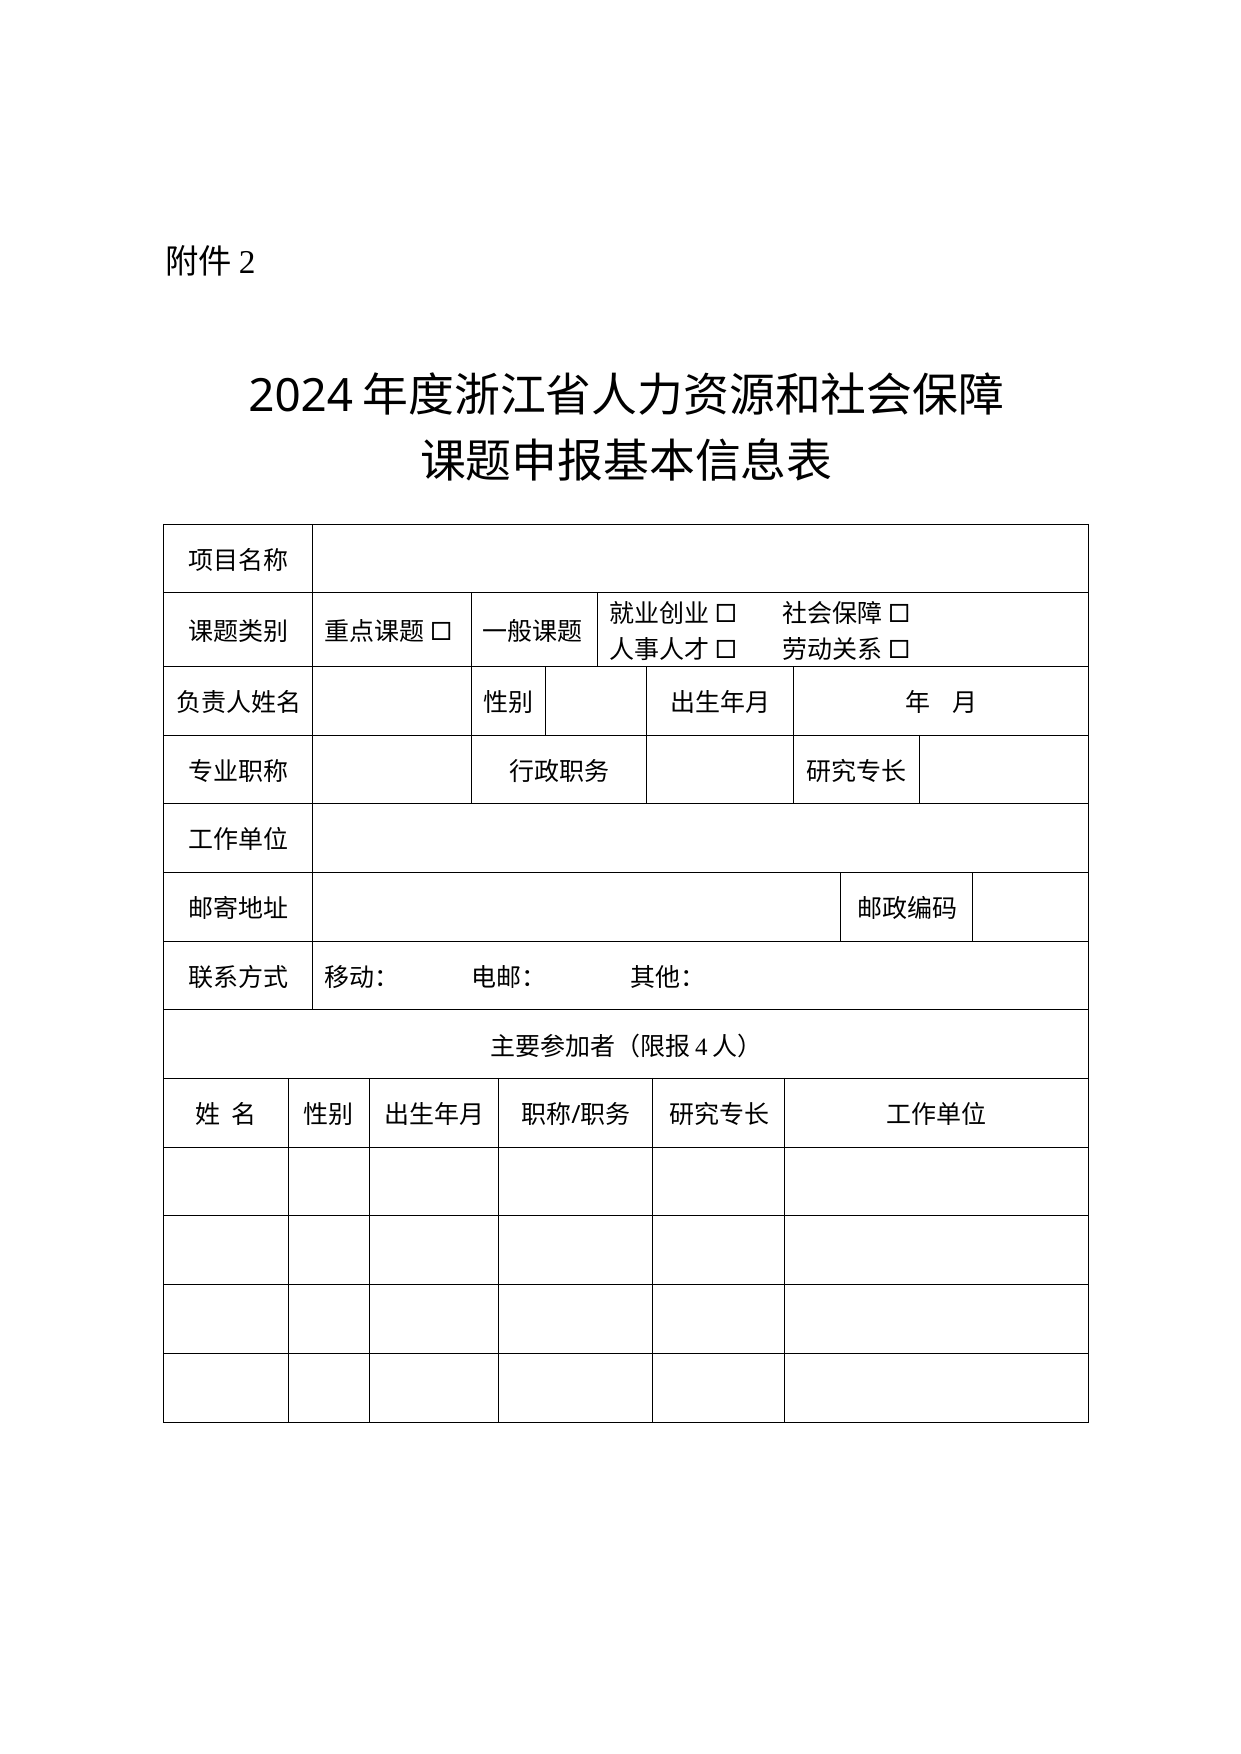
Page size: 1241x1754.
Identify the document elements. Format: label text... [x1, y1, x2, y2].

table_cell 性别 [472, 667, 545, 735]
table_cell 出生年月 [370, 1079, 498, 1147]
table_cell [164, 1148, 288, 1215]
table_cell 邮寄地址 [164, 873, 312, 941]
table_cell 工作单位 [164, 804, 312, 872]
table_cell [289, 1285, 369, 1352]
table_cell 负责人姓名 [164, 667, 312, 735]
table_cell [313, 736, 471, 803]
table_cell [164, 1285, 288, 1352]
table_cell 年 月 [794, 667, 1088, 735]
table_cell [370, 1216, 498, 1284]
text 附件2 [165, 227, 1087, 292]
text 课题申报基本信息表 [165, 424, 1087, 491]
table_cell 研究专长 [794, 736, 919, 803]
table_cell [289, 1354, 369, 1422]
table_cell 就业创业 社会保障 人事人才 劳动关系 [598, 593, 1088, 666]
table_cell [653, 1285, 784, 1352]
table_cell 出生年月 [647, 667, 793, 735]
table_cell [289, 1148, 369, 1215]
table_cell 职称/职务 [499, 1079, 652, 1147]
table_cell 联系方式 [164, 942, 312, 1009]
table_cell [973, 873, 1088, 941]
table_cell 工作单位 [785, 1079, 1088, 1147]
table_cell 行政职务 [472, 736, 646, 803]
table_cell [499, 1354, 652, 1422]
table_cell [785, 1216, 1088, 1284]
table_cell [313, 667, 471, 735]
table_cell [499, 1148, 652, 1215]
table_cell 姓 名 [164, 1079, 288, 1147]
table_cell [499, 1216, 652, 1284]
table_cell 移动： 电邮： 其他： [313, 942, 1088, 1009]
table_cell [313, 804, 1088, 872]
table_cell 课题类别 [164, 593, 312, 666]
table_cell [313, 873, 840, 941]
table_cell 重点课题 [313, 593, 471, 666]
table_cell [164, 1354, 288, 1422]
table_cell [653, 1354, 784, 1422]
table_cell 一般课题 [472, 593, 597, 666]
table_cell [785, 1148, 1088, 1215]
table_cell 主要参加者（限报4人） [164, 1010, 1088, 1078]
table_cell [370, 1285, 498, 1352]
table_cell [546, 667, 646, 735]
table_cell [653, 1148, 784, 1215]
table_cell [499, 1285, 652, 1352]
table_cell 研究专长 [653, 1079, 784, 1147]
table_cell [647, 736, 793, 803]
table_cell 邮政编码 [841, 873, 972, 941]
table_cell [370, 1354, 498, 1422]
table_header [313, 525, 1088, 592]
table_cell [785, 1285, 1088, 1352]
table_cell 性别 [289, 1079, 369, 1147]
table_cell [164, 1216, 288, 1284]
table_cell 专业职称 [164, 736, 312, 803]
table_cell [370, 1148, 498, 1215]
table_cell [785, 1354, 1088, 1422]
text 2024年度浙江省人力资源和社会保障 [165, 358, 1087, 424]
table_cell [289, 1216, 369, 1284]
table_header 项目名称 [164, 525, 312, 592]
table_cell [653, 1216, 784, 1284]
table_cell [920, 736, 1088, 803]
